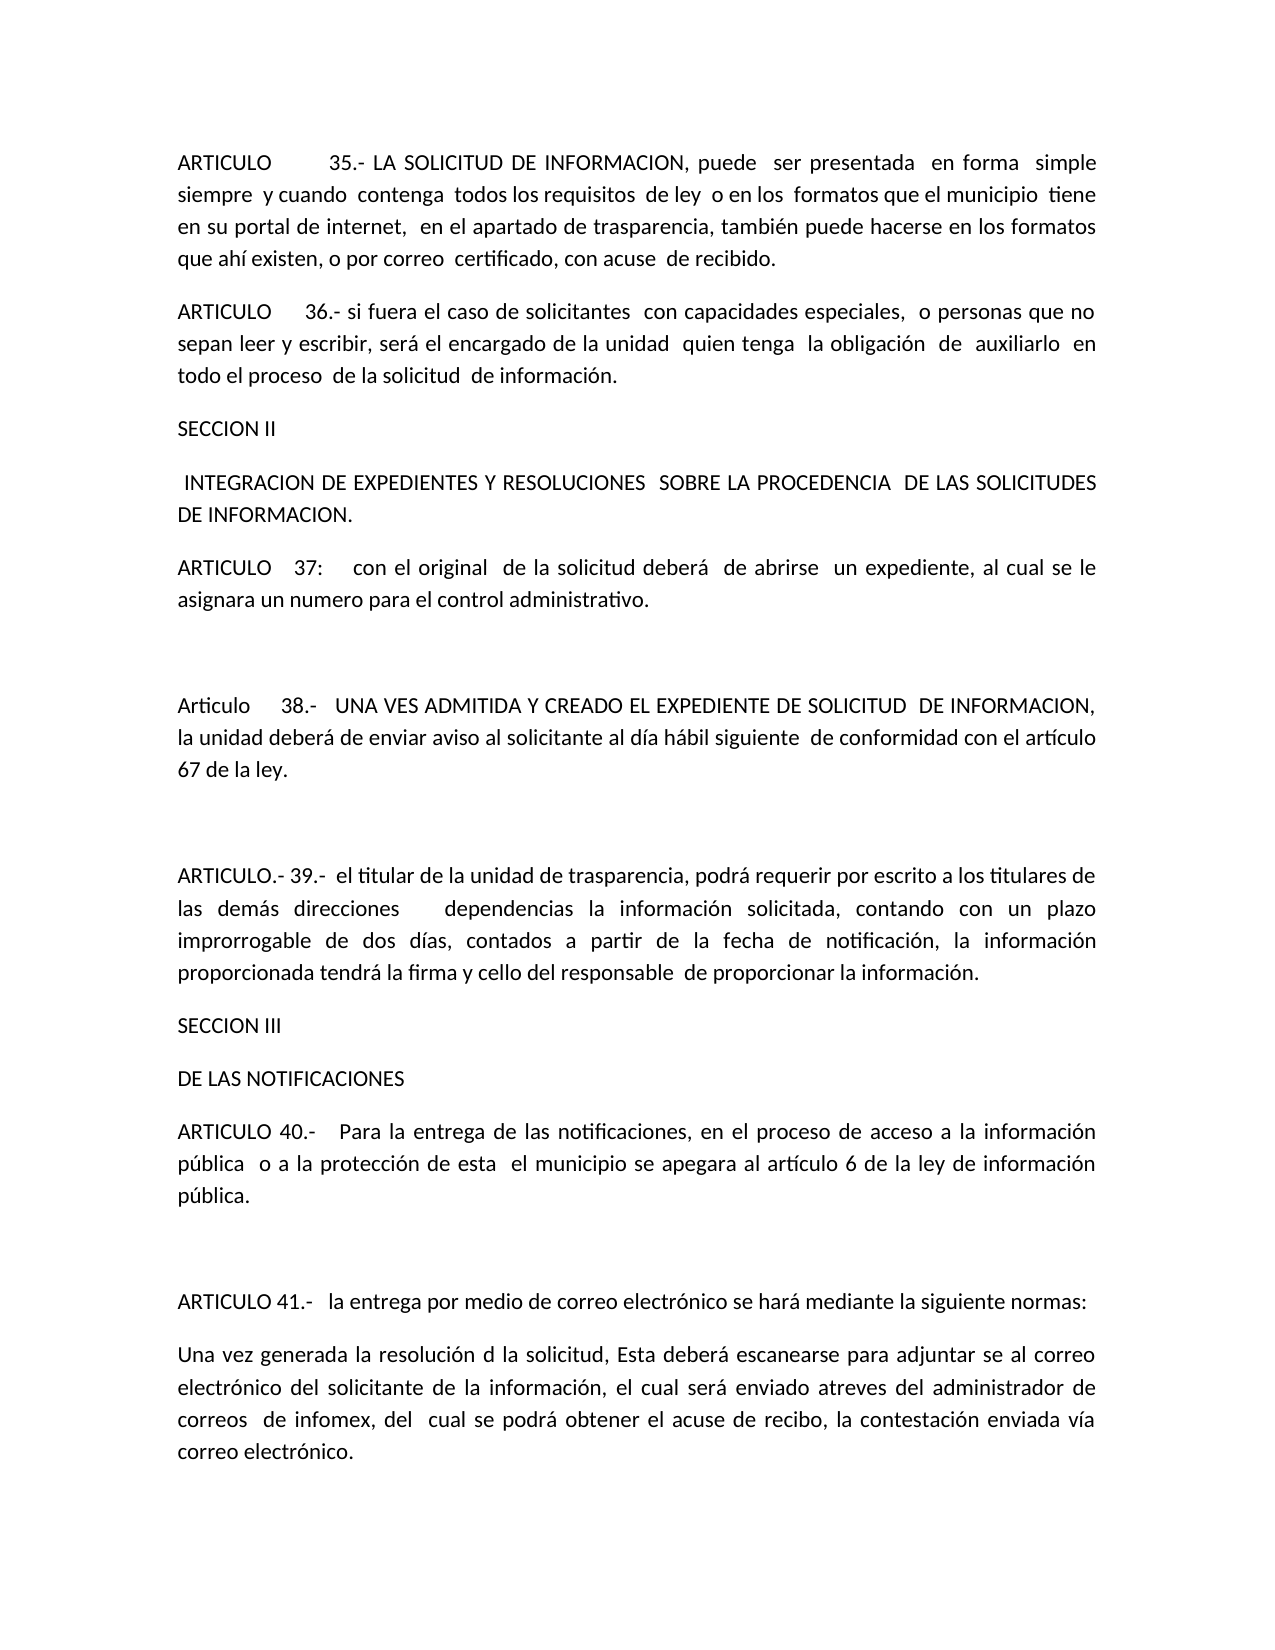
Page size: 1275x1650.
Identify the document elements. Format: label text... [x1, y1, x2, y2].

text ARTICULO.- 39.- el titular de la unidad de trasparencia, podrá requerir por escrito a los titulares de las demás direcciones dependencias la información solicitada, contando con un plazo improrrogable de dos días, contados a partir de la fecha de notificación, la información proporcionada tendrá la firma y cello del responsable de proporcionar la información. [177, 861, 1098, 986]
text Articulo 38.- UNA VES ADMITIDA Y CREADO EL EXPEDIENTE DE SOLICITUD DE INFORMACION, la unidad deberá de enviar aviso al solicitante al día hábil siguiente de conformidad con el artículo 67 de la ley. [177, 691, 1098, 783]
text ARTICULO 37: con el original de la solicitud deberá de abrirse un expediente, al cual se le asignara un numero para el control administrativo. [177, 553, 1098, 613]
text ARTICULO 40.- Para la entrega de las notificaciones, en el proceso de acceso a la información pública o a la protección de esta el municipio se apegara al artículo 6 de la ley de información pública. [177, 1117, 1098, 1209]
text INTEGRACION DE EXPEDIENTES Y RESOLUCIONES SOBRE LA PROCEDENCIA DE LAS SOLICITUDES DE INFORMACION. [177, 468, 1098, 528]
text Una vez generada la resolución d la solicitud, Esta deberá escanearse para adjuntar se al correo electrónico del solicitante de la información, el cual será enviado atreves del administrador de correos de infomex, del cual se podrá obtener el acuse de recibo, la contestación enviada vía correo electrónico. [177, 1341, 1098, 1465]
text SECCION III [177, 1011, 1098, 1039]
text SECCION II [177, 414, 1098, 443]
text ARTICULO 41.- la entrega por medio de correo electrónico se hará mediante la siguiente normas: [177, 1287, 1098, 1316]
text DE LAS NOTIFICACIONES [177, 1064, 1098, 1092]
text ARTICULO 35.- LA SOLICITUD DE INFORMACION, puede ser presentada en forma simple siempre y cuando contenga todos los requisitos de ley o en los formatos que el municipio tiene en su portal de internet, en el apartado de trasparencia, también puede hacerse en los formatos que ahí existen, o por correo certificado, con acuse de recibido. [177, 148, 1098, 272]
text ARTICULO 36.- si fuera el caso de solicitantes con capacidades especiales, o personas que no sepan leer y escribir, será el encargado de la unidad quien tenga la obligación de auxiliarlo en todo el proceso de la solicitud de información. [177, 297, 1098, 389]
